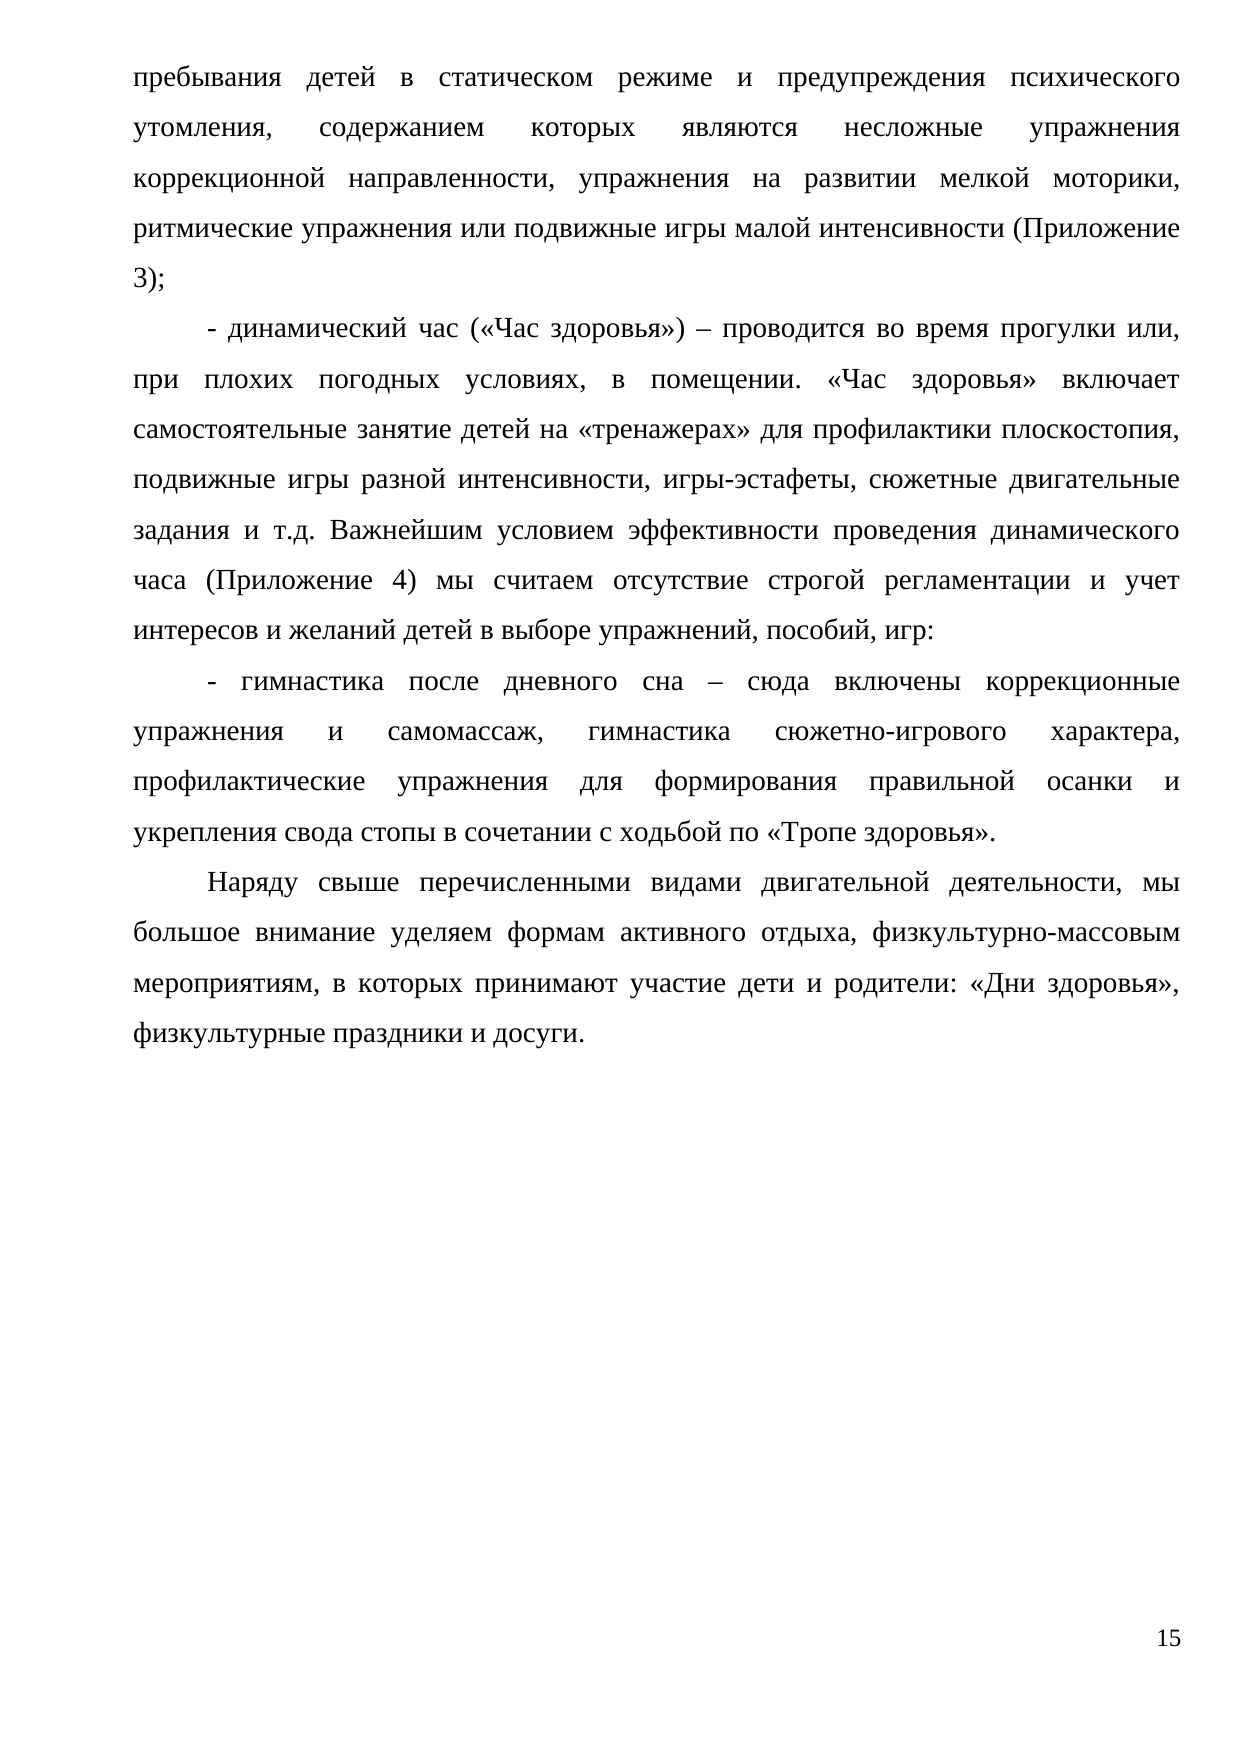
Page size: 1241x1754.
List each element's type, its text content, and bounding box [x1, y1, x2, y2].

text Наряду свыше перечисленными видами двигательной деятельности, мы большое внимание уделяем формам активного отдыха, физкультурно-массовым мероприятиям, в которых принимают участие дети и родители: «Дни здоровья», физкультурные праздники и досуги. [133, 864, 1181, 1048]
text - гимнастика после дневного сна – сюда включены коррекционные упражнения и самомассаж, гимнастика сюжетно-игрового характера, профилактические упражнения для формирования правильной осанки и укрепления свода стопы в сочетании с ходьбой по «Тропе здоровья». [133, 663, 1181, 847]
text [133, 59, 1181, 294]
text - динамический час («Час здоровья») – проводится во время прогулки или, при плохих погодных условиях, в помещении. «Час здоровья» включает самостоятельные занятие детей на «тренажерах» для профилактики плоскостопия, подвижные игры разной интенсивности, игры-эстафеты, сюжетные двигательные задания и т.д. Важнейшим условием эффективности проведения динамического часа (Приложение 4) мы считаем отсутствие строгой регламентации и учет интересов и желаний детей в выборе упражнений, пособий, игр: [133, 311, 1181, 646]
